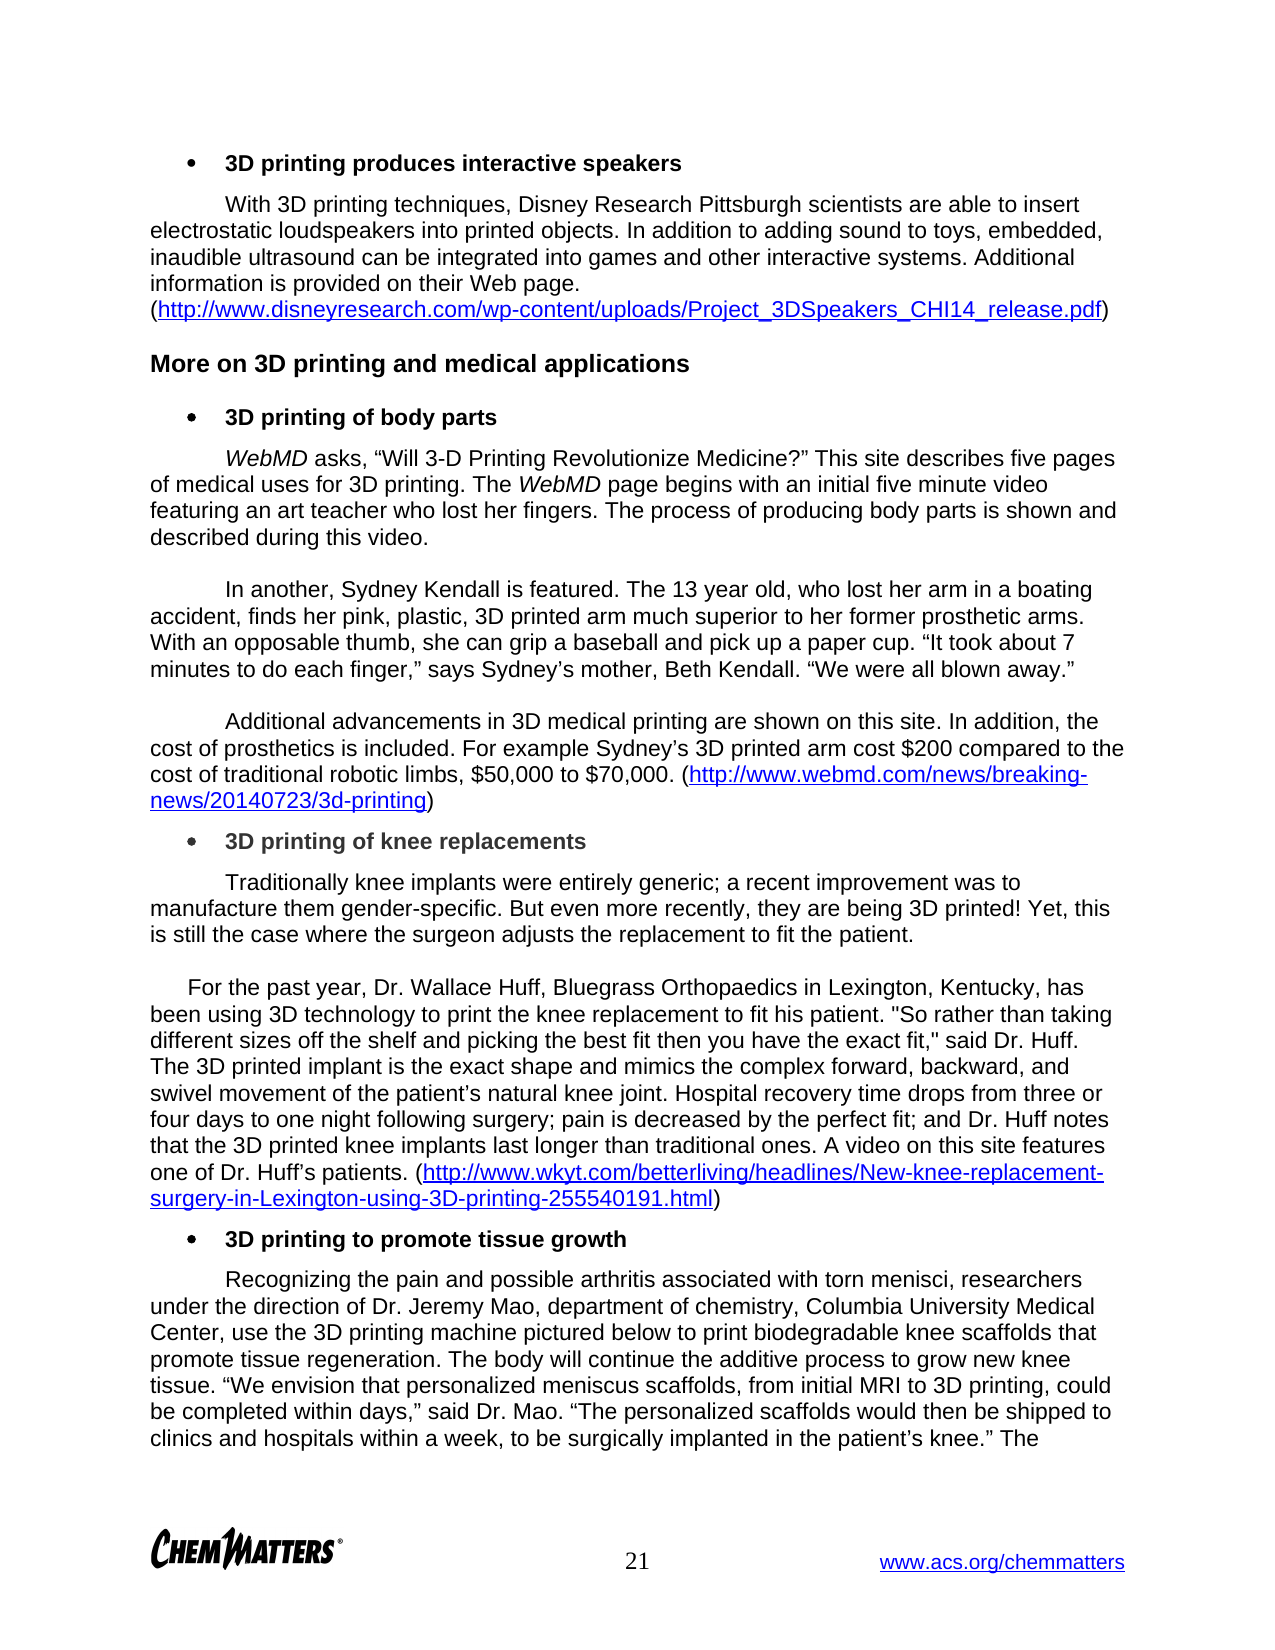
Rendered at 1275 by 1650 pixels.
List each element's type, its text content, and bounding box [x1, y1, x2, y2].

list 3D printing produces interactive speakers [187, 150, 1125, 176]
text Traditionally knee implants were entirely generic; a recent improvement was to manufacture them gender-specific. But even more recently, they are being 3D printed! Yet, this is still the case where the surgeon adjusts the replacement to fit the patient. [150, 869, 1125, 948]
text For the past year, Dr. Wallace Huff, Bluegrass Orthopaedics in Lexington, Kentucky, has been using 3D technology to print the knee replacement to fit his patient. "So rather than taking different sizes off the shelf and picking the best fit then you have the exact fit," said Dr. Huff. The 3D printed implant is the exact shape and mimics the complex forward, backward, and swivel movement of the patient’s natural knee joint. Hospital recovery time drops from three or four days to one night following surgery; pain is decreased by the perfect fit; and Dr. Huff notes that the 3D printed knee implants last longer than traditional ones. A video on this site features one of Dr. Huff’s patients. (http://www.wkyt.com/betterliving/headlines/New-knee-replacement-surgery-in-Lexington-using-3D-printing-255540191.html) [150, 974, 1125, 1211]
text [150, 1266, 1125, 1451]
list Additional advancements in 3D medical printing are shown on this site. In addition, the cost of prosthetics is included. For example Sydney’s 3D printed arm cost $200 compared to the cost of traditional robotic limbs, $50,000 to $70,000. (http://www.webmd.com/news/breaking-news/20140723/3d-printing) [150, 708, 1125, 814]
list WebMD asks, “Will 3-D Printing Revolutionize Medicine?” This site describes five pages of medical uses for 3D printing. The WebMD page begins with an initial five minute video featuring an art teacher who lost her fingers. The process of producing body parts is shown and described during this video. [150, 445, 1125, 550]
picture [150, 1527, 344, 1570]
list More on 3D printing and medical applications [150, 349, 1125, 378]
list 3D printing of knee replacements [187, 828, 1125, 854]
list 3D printing to promote tissue growth [187, 1226, 1125, 1252]
list With 3D printing techniques, Disney Research Pittsburgh scientists are able to insert electrostatic loudspeakers into printed objects. In addition to adding sound to toys, embedded, inaudible ultrasound can be integrated into games and other interactive systems. Additional information is provided on their Web page. (http://www.disneyresearch.com/wp-content/uploads/Project_3DSpeakers_CHI14_release.pdf) [150, 191, 1125, 322]
list 3D printing of body parts [187, 404, 1125, 430]
list In another, Sydney Kendall is featured. The 13 year old, who lost her arm in a boating accident, finds her pink, plastic, 3D printed arm much superior to her former prosthetic arms. With an opposable thumb, she can grip a baseball and pick up a paper cup. “It took about 7 minutes to do each finger,” says Sydney’s mother, Beth Kendall. “We were all blown away.” [150, 576, 1125, 682]
